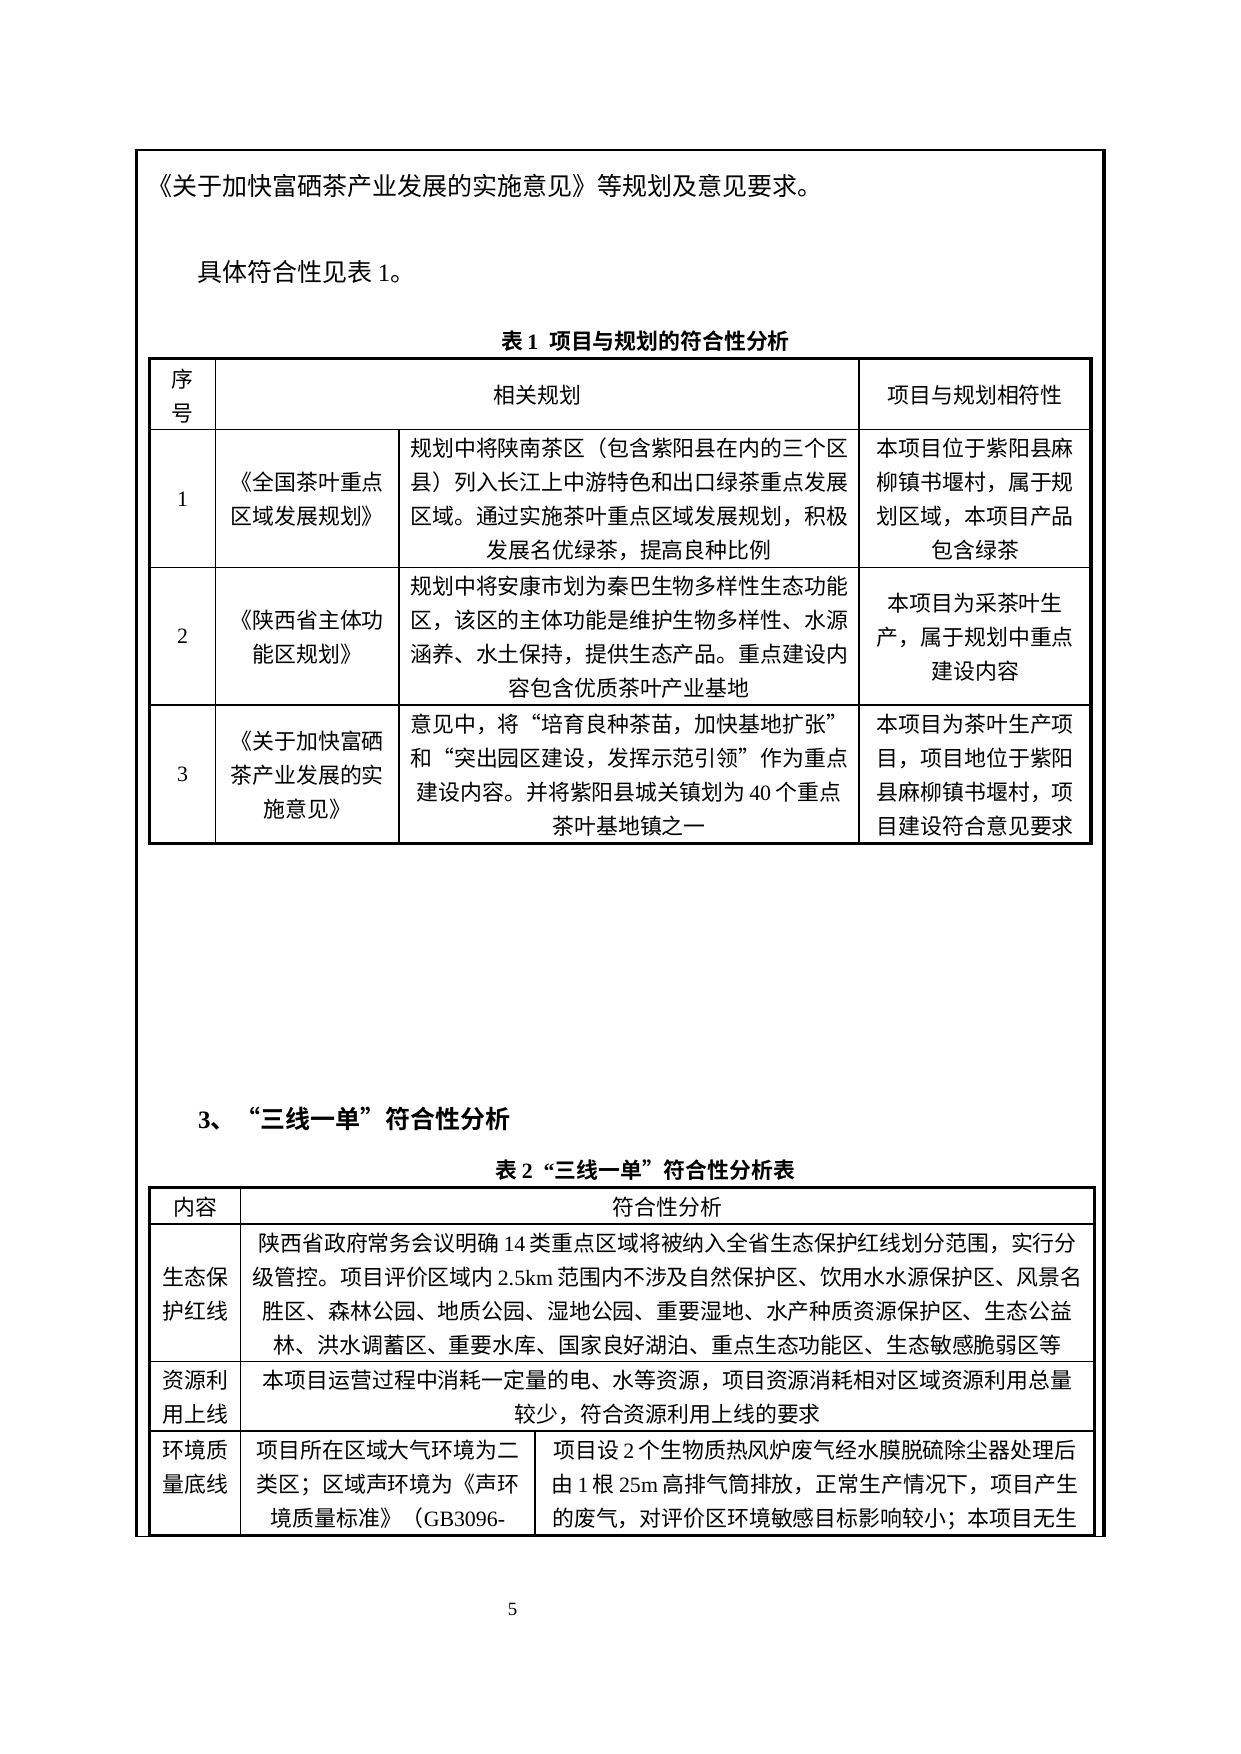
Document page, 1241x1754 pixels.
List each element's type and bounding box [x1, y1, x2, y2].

table_cell [138, 151, 1102, 1536]
